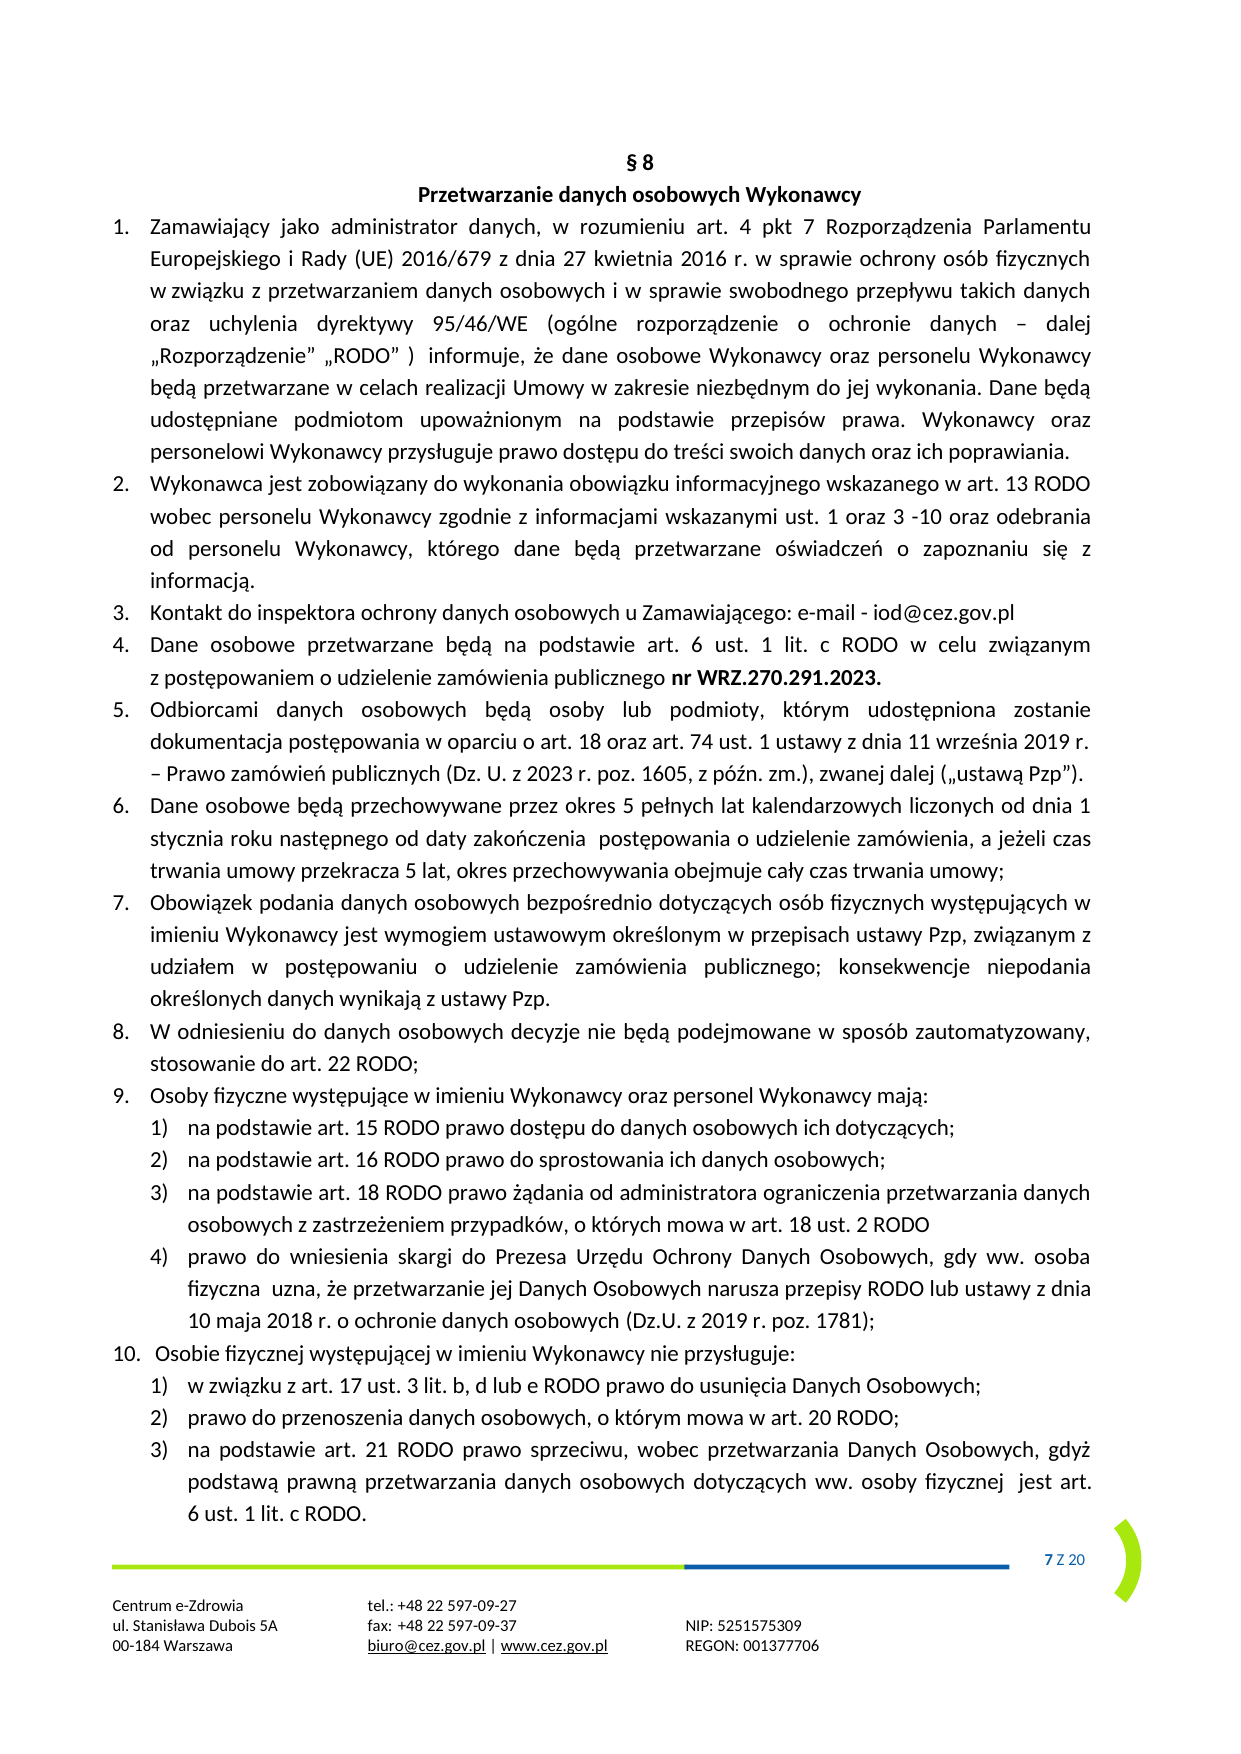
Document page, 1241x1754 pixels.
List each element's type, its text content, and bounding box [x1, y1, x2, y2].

list Dane osobowe przetwarzane będą na podstawie art. 6 ust. 1 lit. c RODO w celu związanym z postępowaniem o udzielenie zamówienia publicznego nr WRZ.270.291.2023. [112, 631, 1092, 691]
list prawo do wniesienia skargi do Prezesa Urzędu Ochrony Danych Osobowych, gdy ww. osoba fizyczna uzna, że przetwarzanie jej Danych Osobowych narusza przepisy RODO lub ustawy z dnia 10 maja 2018 r. o ochronie danych osobowych (Dz.U. z 2019 r. poz. 1781); [150, 1242, 1092, 1334]
list Przetwarzanie danych osobowych Wykonawcy [187, 180, 1092, 208]
list w związku z art. 17 ust. 3 lit. b, d lub e RODO prawo do usunięcia Danych Osobowych; [150, 1371, 1092, 1399]
list Osobie fizycznej występującej w imieniu Wykonawcy nie przysługuje: [112, 1339, 1092, 1367]
list § 8 [187, 148, 1092, 176]
list Odbiorcami danych osobowych będą osoby lub podmioty, którym udostępniona zostanie dokumentacja postępowania w oparciu o art. 18 oraz art. 74 ust. 1 ustawy z dnia 11 września 2019 r. – Prawo zamówień publicznych (Dz. U. z 2023 r. poz. 1605, z późn. zm.), zwanej dalej („ustawą Pzp”). [112, 695, 1092, 787]
list Osoby fizyczne występujące w imieniu Wykonawcy oraz personel Wykonawcy mają: [112, 1081, 1092, 1109]
list prawo do przenoszenia danych osobowych, o którym mowa w art. 20 RODO; [150, 1403, 1092, 1431]
list na podstawie art. 16 RODO prawo do sprostowania ich danych osobowych; [150, 1146, 1092, 1173]
list Zamawiający jako administrator danych, w rozumieniu art. 4 pkt 7 Rozporządzenia Parlamentu Europejskiego i Rady (UE) 2016/679 z dnia 27 kwietnia 2016 r. w sprawie ochrony osób fizycznych w związku z przetwarzaniem danych osobowych i w sprawie swobodnego przepływu takich danych oraz uchylenia dyrektywy 95/46/WE (ogólne rozporządzenie o ochronie danych – dalej „Rozporządzenie” „RODO” ) informuje, że dane osobowe Wykonawcy oraz personelu Wykonawcy będą przetwarzane w celach realizacji Umowy w zakresie niezbędnym do jej wykonania. Dane będą udostępniane podmiotom upoważnionym na podstawie przepisów prawa. Wykonawcy oraz personelowi Wykonawcy przysługuje prawo dostępu do treści swoich danych oraz ich poprawiania. [112, 212, 1092, 465]
list na podstawie art. 15 RODO prawo dostępu do danych osobowych ich dotyczących; [150, 1113, 1092, 1141]
list Dane osobowe będą przechowywane przez okres 5 pełnych lat kalendarzowych liczonych od dnia 1 stycznia roku następnego od daty zakończenia postępowania o udzielenie zamówienia, a jeżeli czas trwania umowy przekracza 5 lat, okres przechowywania obejmuje cały czas trwania umowy; [112, 791, 1092, 884]
list W odniesieniu do danych osobowych decyzje nie będą podejmowane w sposób zautomatyzowany, stosowanie do art. 22 RODO; [112, 1017, 1092, 1077]
list Wykonawca jest zobowiązany do wykonania obowiązku informacyjnego wskazanego w art. 13 RODO wobec personelu Wykonawcy zgodnie z informacjami wskazanymi ust. 1 oraz 3 -10 oraz odebrania od personelu Wykonawcy, którego dane będą przetwarzane oświadczeń o zapoznaniu się z informacją. [112, 469, 1092, 594]
list Kontakt do inspektora ochrony danych osobowych u Zamawiającego: e-mail - iod@cez.gov.pl [112, 598, 1092, 626]
list na podstawie art. 21 RODO prawo sprzeciwu, wobec przetwarzania Danych Osobowych, gdyż podstawą prawną przetwarzania danych osobowych dotyczących ww. osoby fizycznej jest art. 6 ust. 1 lit. c RODO. [150, 1435, 1092, 1528]
list Obowiązek podania danych osobowych bezpośrednio dotyczących osób fizycznych występujących w imieniu Wykonawcy jest wymogiem ustawowym określonym w przepisach ustawy Pzp, związanym z udziałem w postępowaniu o udzielenie zamówienia publicznego; konsekwencje niepodania określonych danych wynikają z ustawy Pzp. [112, 888, 1092, 1013]
list na podstawie art. 18 RODO prawo żądania od administratora ograniczenia przetwarzania danych osobowych z zastrzeżeniem przypadków, o których mowa w art. 18 ust. 2 RODO [150, 1178, 1092, 1238]
